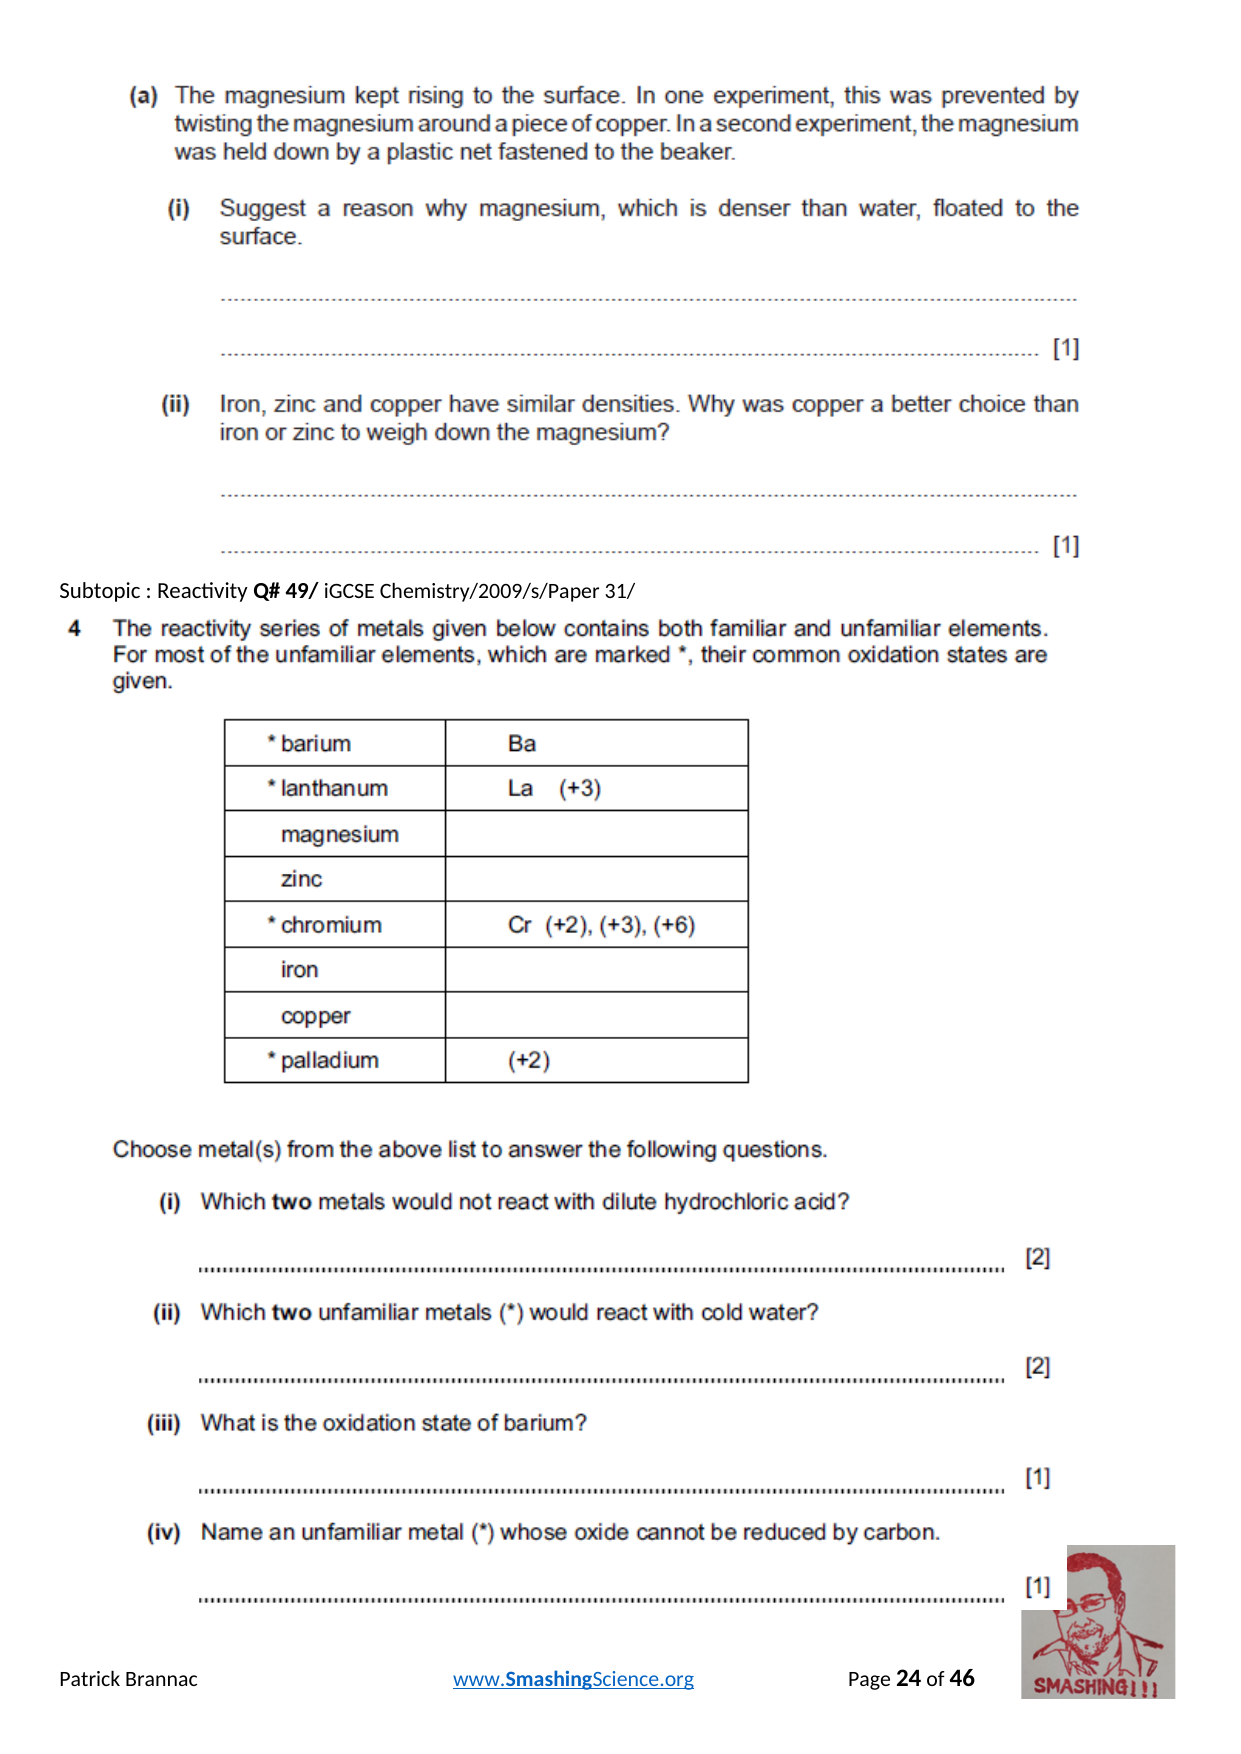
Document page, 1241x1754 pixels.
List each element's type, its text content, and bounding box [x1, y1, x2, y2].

text Subtopic : Reactivity Q# 49/ iGCSE Chemistry/2009/s/Paper 31/ [59, 576, 1090, 604]
picture [1021, 1545, 1176, 1699]
